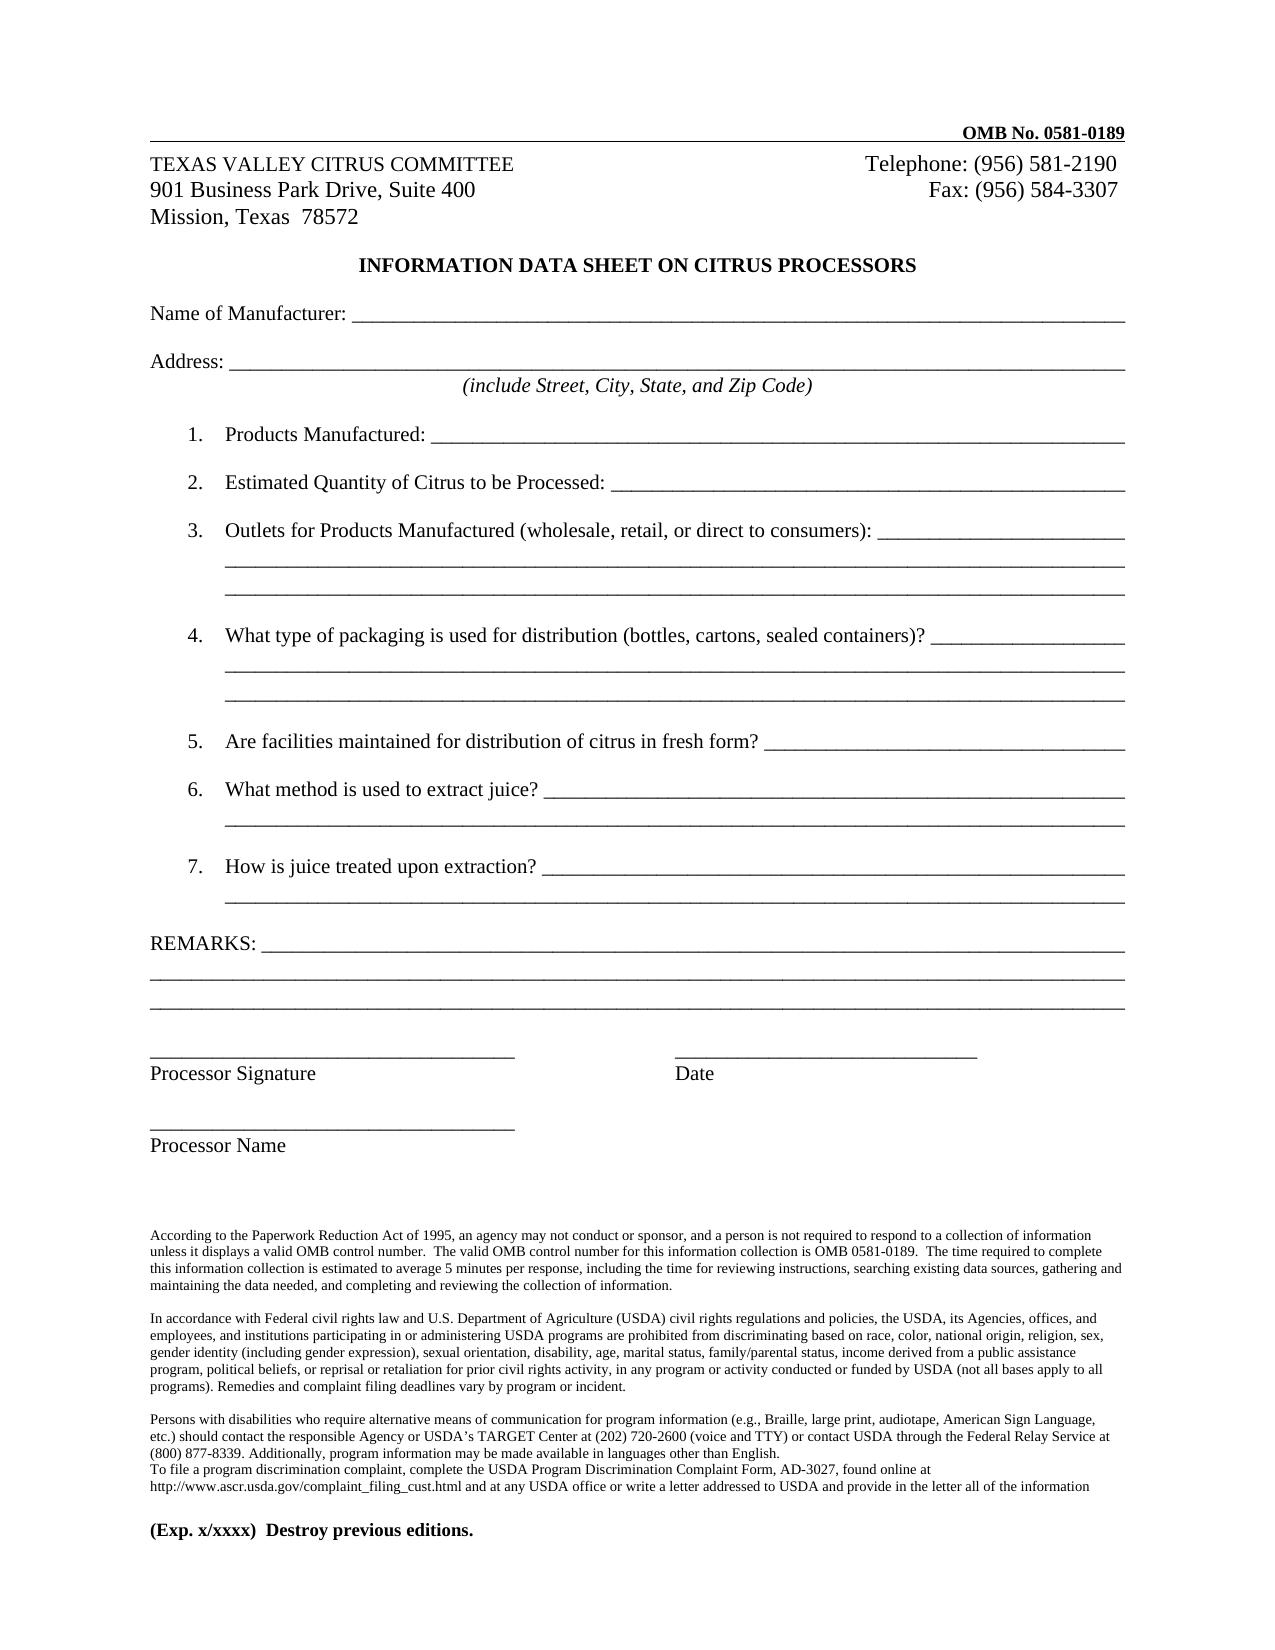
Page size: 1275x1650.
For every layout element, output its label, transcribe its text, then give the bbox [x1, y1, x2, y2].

text According to the Paperwork Reduction Act of 1995, an agency may not conduct or sponsor, and a person is not required to respond to a collection of information unless it displays a valid OMB control number. The valid OMB control number for this information collection is OMB 0581-0189. The time required to complete this information collection is estimated to average 5 minutes per response, including the time for reviewing instructions, searching existing data sources, gathering and maintaining the data needed, and completing and reviewing the collection of information. [150, 1226, 1125, 1293]
text Name of Manufacturer: [150, 301, 1125, 325]
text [150, 1461, 1125, 1495]
text TEXAS VALLEY CITRUS COMMITTEE Telephone: (956) 581-2190 [150, 150, 1125, 176]
text Processor Signature Date [150, 1061, 1125, 1085]
list How is juice treated upon extraction? [187, 854, 1125, 878]
text ___________________________________ _____________________________ [150, 1037, 1125, 1061]
text Mission, Texas 78572 [150, 203, 1125, 229]
text (include Street, City, State, and Zip Code) [150, 373, 1125, 397]
text Processor Name [150, 1133, 1125, 1157]
text Address: [150, 349, 1125, 373]
list Are facilities maintained for distribution of citrus in fresh form? [187, 729, 1125, 753]
text INFORMATION DATA SHEET ON CITRUS PROCESSORS [150, 253, 1125, 277]
list Products Manufactured: [187, 422, 1125, 446]
text 901 Business Park Drive, Suite 400 Fax: (956) 584-3307 [150, 176, 1125, 203]
text Persons with disabilities who require alternative means of communication for program information (e.g., Braille, large print, audiotape, American Sign Language, etc.) should contact the responsible Agency or USDA’s TARGET Center at (202) 720-2600 (voice and TTY) or contact USDA through the Federal Relay Service at (800) 877-8339. Additionally, program information may be made available in languages other than English. [150, 1411, 1125, 1461]
list What method is used to extract juice? [187, 777, 1125, 801]
text In accordance with Federal civil rights law and U.S. Department of Agriculture (USDA) civil rights regulations and policies, the USDA, its Agencies, offices, and employees, and institutions participating in or administering USDA programs are prohibited from discriminating based on race, color, national origin, religion, sex, gender identity (including gender expression), sexual orientation, disability, age, marital status, family/parental status, income derived from a public assistance program, political beliefs, or reprisal or retaliation for prior civil rights activity, in any program or activity conducted or funded by USDA (not all bases apply to all programs). Remedies and complaint filing deadlines vary by program or incident. [150, 1310, 1125, 1394]
text ___________________________________ [150, 1109, 1125, 1133]
list What type of packaging is used for distribution (bottles, cartons, sealed containers)? [187, 623, 1125, 647]
list Estimated Quantity of Citrus to be Processed: [187, 470, 1125, 494]
list Outlets for Products Manufactured (wholesale, retail, or direct to consumers): [187, 518, 1125, 542]
text REMARKS: [150, 931, 1125, 955]
